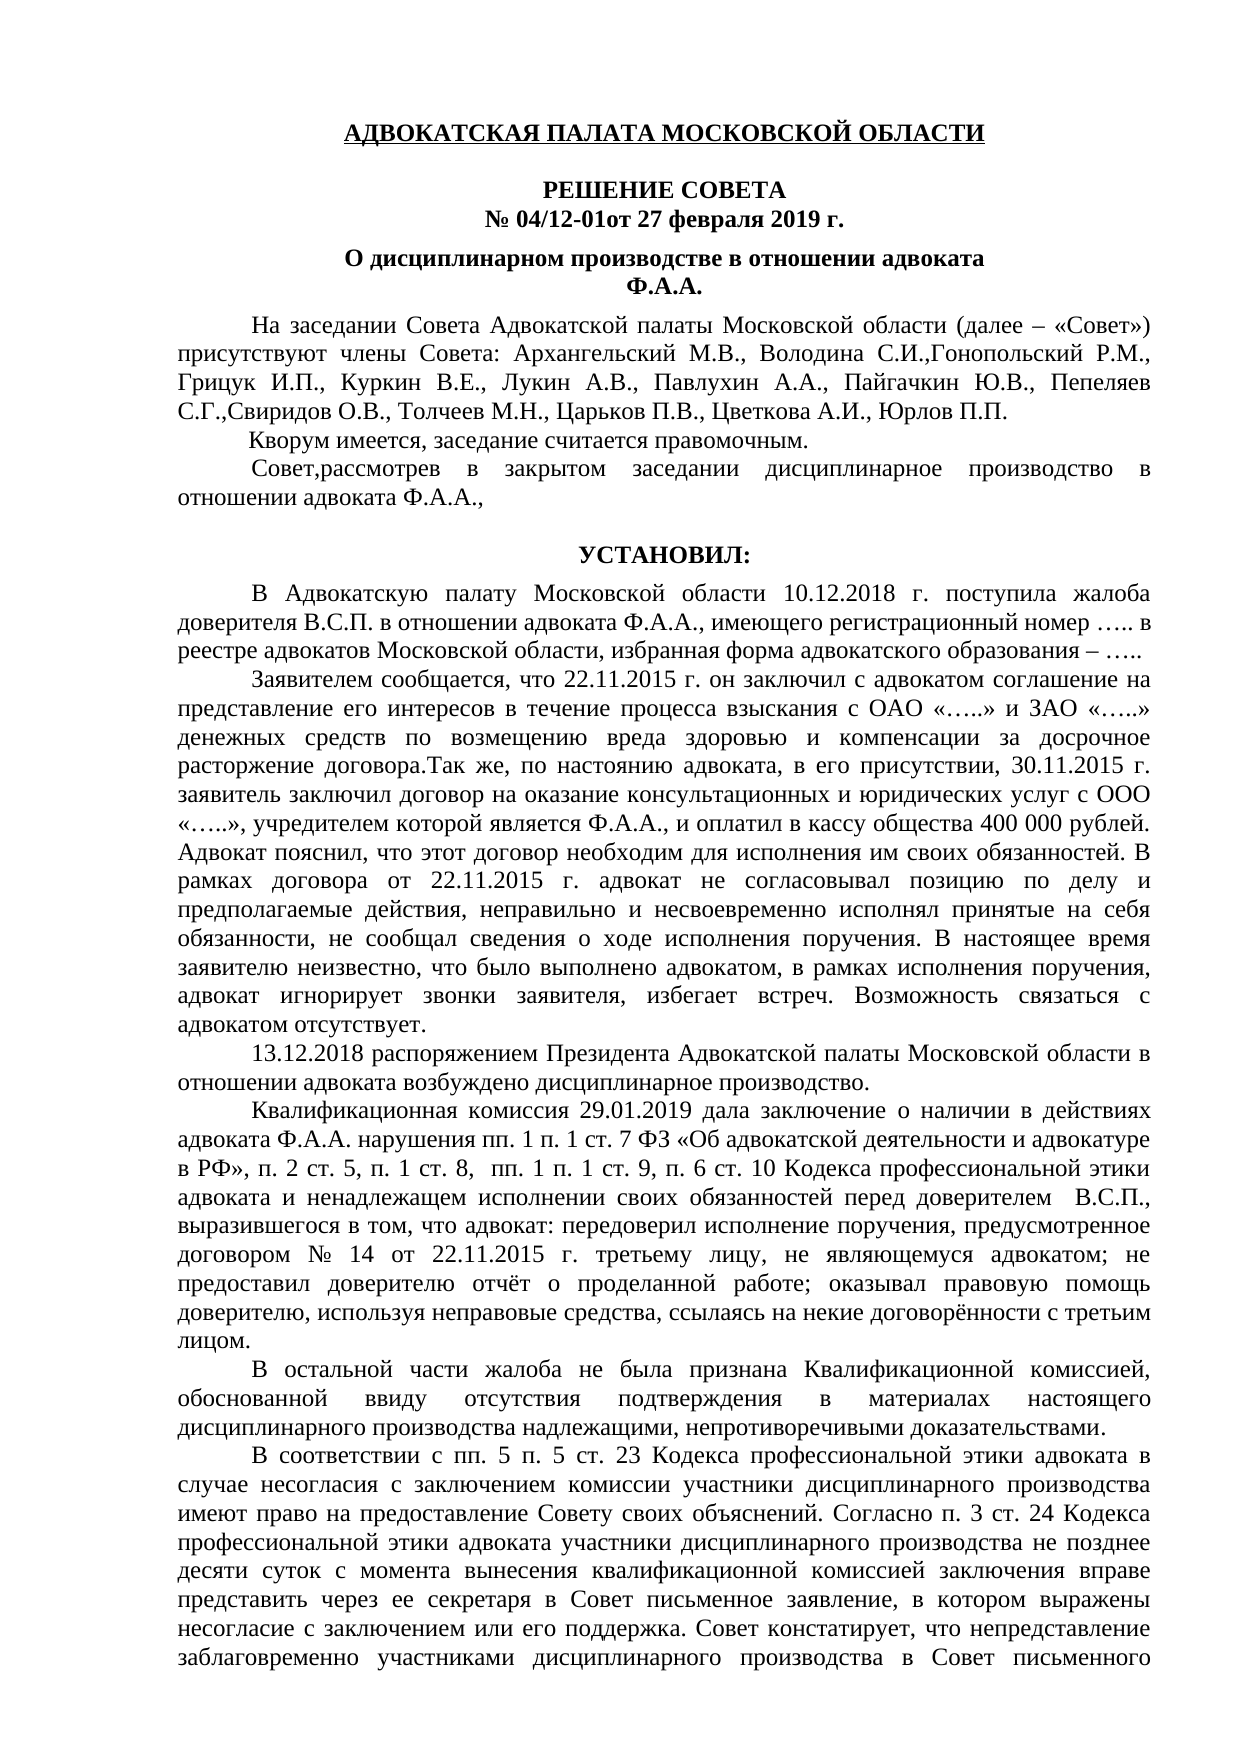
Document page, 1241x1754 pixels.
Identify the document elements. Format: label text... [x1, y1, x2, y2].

text Кворум имеется, заседание считается правомочным. [177, 425, 1152, 453]
subtitle Решение СОВЕТА [177, 176, 1152, 204]
text 13.12.2018 распоряжением Президента Адвокатской палаты Московской области в отношении адвоката возбуждено дисциплинарное производство. [177, 1038, 1152, 1096]
text Ф.А.А. [177, 271, 1152, 300]
text № 04/12-01от 27 февраля 2019 г. [177, 204, 1152, 233]
text Заявителем сообщается, что 22.11.2015 г. он заключил с адвокатом соглашение на представление его интересов в течение процесса взыскания с ОАО «…..» и ЗАО «…..» денежных средств по возмещению вреда здоровью и компенсации за досрочное расторжение договора.Так же, по настоянию адвоката, в его присутствии, 30.11.2015 г. заявитель заключил договор на оказание консультационных и юридических услуг с ООО «…..», учредителем которой является Ф.А.А., и оплатил в кассу общества 400 000 рублей. Адвокат пояснил, что этот договор необходим для исполнения им своих обязанностей. В рамках договора от 22.11.2015 г. адвокат не согласовывал позицию по делу и предполагаемые действия, неправильно и несвоевременно исполнял принятые на себя обязанности, не сообщал сведения о ходе исполнения поручения. В настоящее время заявителю неизвестно, что было выполнено адвокатом, в рамках исполнения поручения, адвокат игнорирует звонки заявителя, избегает встреч. Возможность связаться с адвокатом отсутствует. [177, 664, 1152, 1038]
text О дисциплинарном производстве в отношении адвоката [177, 243, 1152, 271]
text На заседании Совета Адвокатской палаты Московской области (далее – «Совет») присутствуют члены Совета: Архангельский М.В., Володина С.И.,Гонопольский Р.М., Грицук И.П., Куркин В.Е., Лукин А.В., Павлухин А.А., Пайгачкин Ю.В., Пепеляев С.Г.,Свиридов О.В., Толчеев М.Н., Царьков П.В., Цветкова А.И., Юрлов П.П. [177, 310, 1152, 425]
text В Адвокатскую палату Московской области 10.12.2018 г. поступила жалоба доверителя В.С.П. в отношении адвоката Ф.А.А., имеющего регистрационный номер ….. в реестре адвокатов Московской области, избранная форма адвокатского образования – ….. [177, 578, 1152, 664]
text УСТАНОВИЛ: [177, 540, 1152, 568]
text Совет,рассмотрев в закрытом заседании дисциплинарное производство в отношении адвоката Ф.А.А., [177, 453, 1152, 511]
text В остальной части жалоба не была признана Квалификационной комиссией, обоснованной ввиду отсутствия подтверждения в материалах настоящего дисциплинарного производства надлежащими, непротиворечивыми доказательствами. [177, 1354, 1152, 1441]
text адвокатская палата московской области [177, 118, 1152, 147]
text Квалификационная комиссия 29.01.2019 дала заключение о наличии в действиях адвоката Ф.А.А. нарушения пп. 1 п. 1 ст. 7 ФЗ «Об адвокатской деятельности и адвокатуре в РФ», п. 2 ст. 5, п. 1 ст. 8, пп. 1 п. 1 ст. 9, п. 6 ст. 10 Кодекса профессиональной этики адвоката и ненадлежащем исполнении своих обязанностей перед доверителем В.С.П., выразившегося в том, что адвокат: передоверил исполнение поручения, предусмотренное договором № 14 от 22.11.2015 г. третьему лицу, не являющемуся адвокатом; не предоставил доверителю отчёт о проделанной работе; оказывал правовую помощь доверителю, используя неправовые средства, ссылаясь на некие договорённости с третьим лицом. [177, 1096, 1152, 1354]
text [177, 1441, 1152, 1671]
